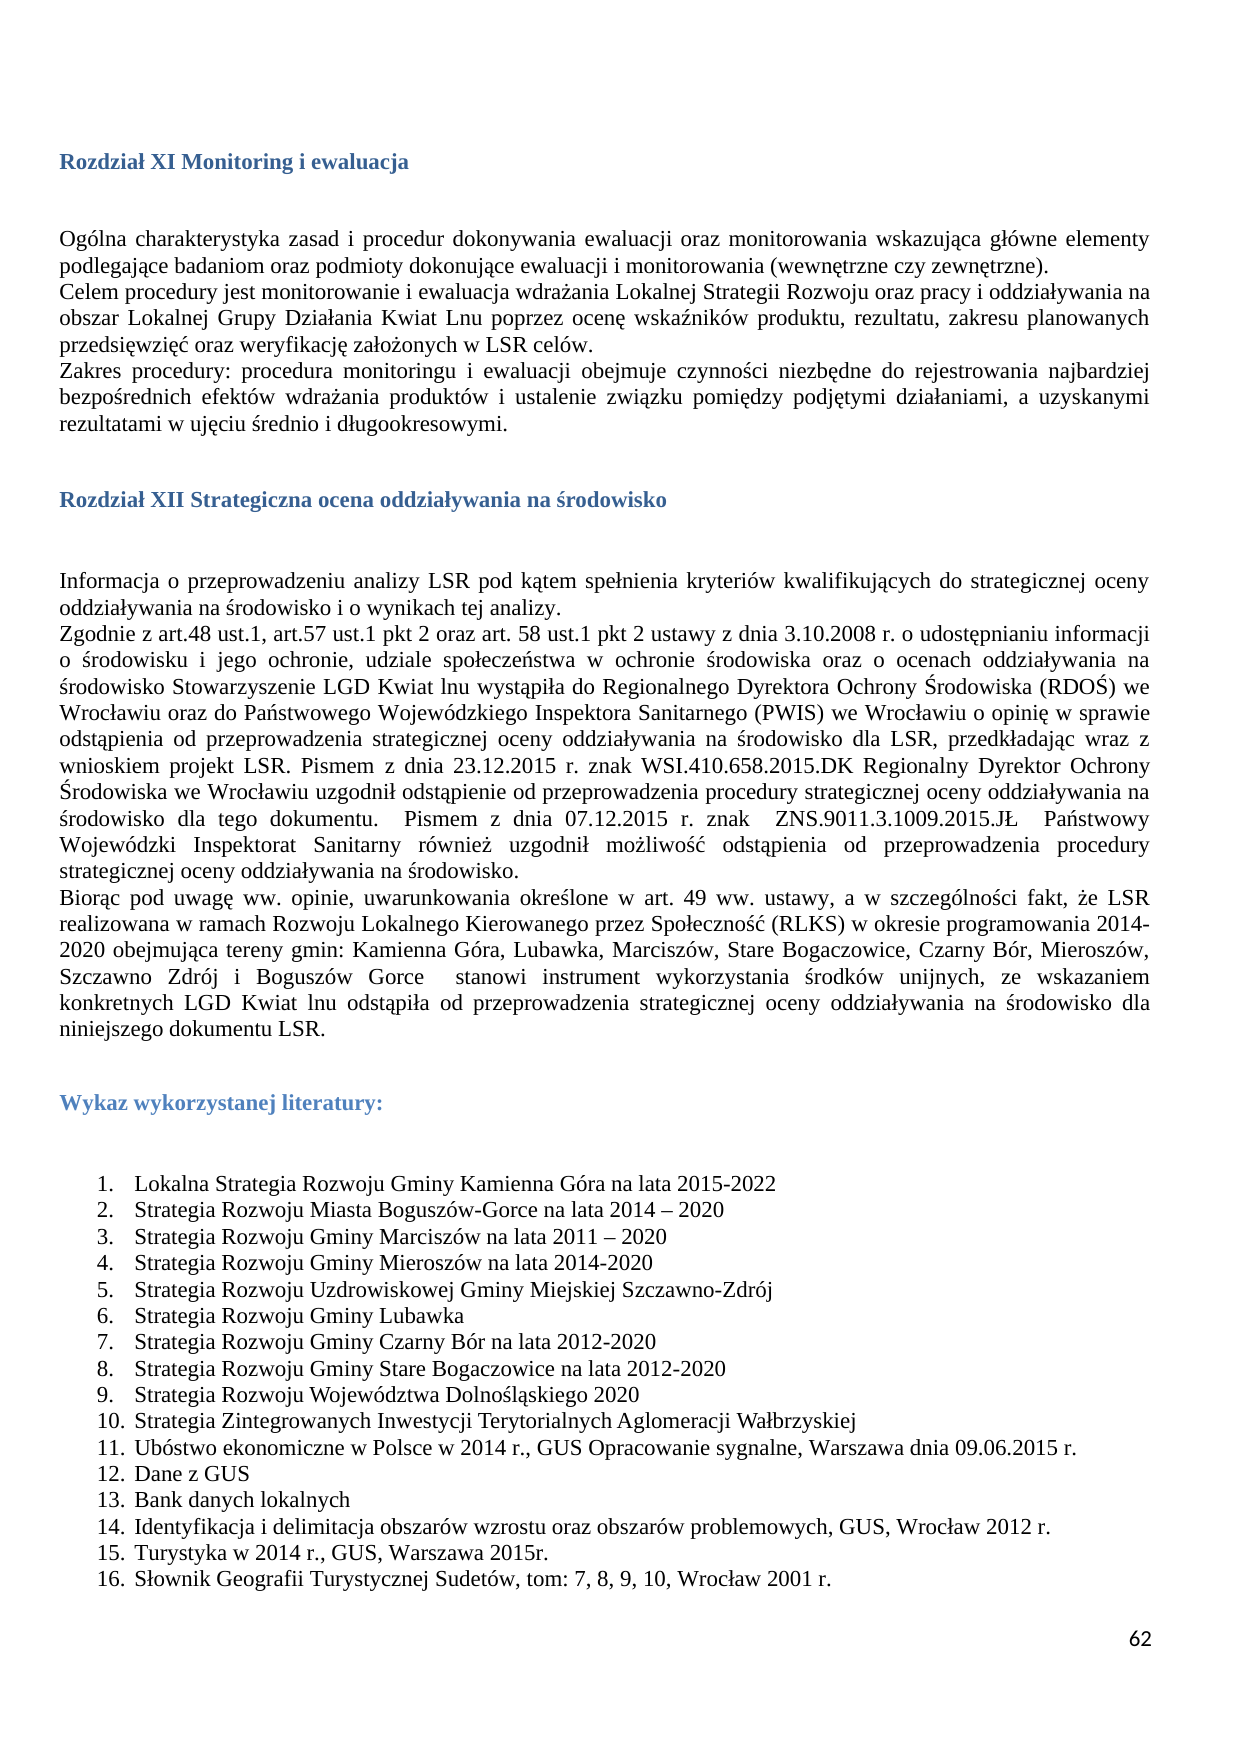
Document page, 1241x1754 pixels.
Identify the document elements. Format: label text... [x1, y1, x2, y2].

text Celem procedury jest monitorowanie i ewaluacja wdrażania Lokalnej Strategii Rozwoju oraz pracy i oddziaływania na obszar Lokalnej Grupy Działania Kwiat Lnu poprzez ocenę wskaźników produktu, rezultatu, zakresu planowanych przedsięwzięć oraz weryfikację założonych w LSR celów. [59, 278, 1152, 357]
text Biorąc pod uwagę ww. opinie, uwarunkowania określone w art. 49 ww. ustawy, a w szczególności fakt, że LSR realizowana w ramach Rozwoju Lokalnego Kierowanego przez Społeczność (RLKS) w okresie programowania 2014-2020 obejmująca tereny gmin: Kamienna Góra, Lubawka, Marciszów, Stare Bogaczowice, Czarny Bór, Mieroszów, Szczawno Zdrój i Boguszów Gorce stanowi instrument wykorzystania środków unijnych, ze wskazaniem konkretnych LGD Kwiat lnu odstąpiła od przeprowadzenia strategicznej oceny oddziaływania na środowisko dla niniejszego dokumentu LSR. [59, 884, 1152, 1042]
subtitle Rozdział XI Monitoring i ewaluacja [59, 148, 1152, 174]
text Zakres procedury: procedura monitoringu i ewaluacji obejmuje czynności niezbędne do rejestrowania najbardziej bezpośrednich efektów wdrażania produktów i ustalenie związku pomiędzy podjętymi działaniami, a uzyskanymi rezultatami w ujęciu średnio i długookresowymi. [59, 357, 1152, 436]
list Strategia Rozwoju Gminy Czarny Bór na lata 2012-2020 [97, 1328, 1152, 1355]
list Identyfikacja i delimitacja obszarów wzrostu oraz obszarów problemowych, GUS, Wrocław 2012 r. [97, 1513, 1152, 1539]
list Lokalna Strategia Rozwoju Gminy Kamienna Góra na lata 2015-2022 [97, 1170, 1152, 1197]
list Turystyka w 2014 r., GUS, Warszawa 2015r. [97, 1539, 1152, 1566]
list Strategia Rozwoju Uzdrowiskowej Gminy Miejskiej Szczawno-Zdrój [97, 1276, 1152, 1302]
list Strategia Rozwoju Gminy Marciszów na lata 2011 – 2020 [97, 1223, 1152, 1249]
text Zgodnie z art.48 ust.1, art.57 ust.1 pkt 2 oraz art. 58 ust.1 pkt 2 ustawy z dnia 3.10.2008 r. o udostępnianiu informacji o środowisku i jego ochronie, udziale społeczeństwa w ochronie środowiska oraz o ocenach oddziaływania na środowisko Stowarzyszenie LGD Kwiat lnu wystąpiła do Regionalnego Dyrektora Ochrony Środowiska (RDOŚ) we Wrocławiu oraz do Państwowego Wojewódzkiego Inspektora Sanitarnego (PWIS) we Wrocławiu o opinię w sprawie odstąpienia od przeprowadzenia strategicznej oceny oddziaływania na środowisko dla LSR, przedkładając wraz z wnioskiem projekt LSR. Pismem z dnia 23.12.2015 r. znak WSI.410.658.2015.DK Regionalny Dyrektor Ochrony Środowiska we Wrocławiu uzgodnił odstąpienie od przeprowadzenia procedury strategicznej oceny oddziaływania na środowisko dla tego dokumentu. Pismem z dnia 07.12.2015 r. znak ZNS.9011.3.1009.2015.JŁ Państwowy Wojewódzki Inspektorat Sanitarny również uzgodnił możliwość odstąpienia od przeprowadzenia procedury strategicznej oceny oddziaływania na środowisko. [59, 620, 1152, 778]
list Strategia Rozwoju Miasta Boguszów-Gorce na lata 2014 – 2020 [97, 1197, 1152, 1223]
list Strategia Rozwoju Województwa Dolnośląskiego 2020 [97, 1381, 1152, 1407]
list Dane z GUS [97, 1460, 1152, 1486]
list Ubóstwo ekonomiczne w Polsce w 2014 r., GUS Opracowanie sygnalne, Warszawa dnia 09.06.2015 r. [97, 1434, 1152, 1460]
text Ogólna charakterystyka zasad i procedur dokonywania ewaluacji oraz monitorowania wskazująca główne elementy podlegające badaniom oraz podmioty dokonujące ewaluacji i monitorowania (wewnętrzne czy zewnętrzne). [59, 225, 1152, 278]
subtitle Wykaz wykorzystanej literatury: [59, 1089, 1152, 1115]
list Strategia Zintegrowanych Inwestycji Terytorialnych Aglomeracji Wałbrzyskiej [97, 1407, 1152, 1434]
subtitle Rozdział XII Strategiczna ocena oddziaływania na środowisko [59, 486, 1152, 512]
list Strategia Rozwoju Gminy Stare Bogaczowice na lata 2012-2020 [97, 1355, 1152, 1381]
list Słownik Geografii Turystycznej Sudetów, tom: 7, 8, 9, 10, Wrocław 2001 r. [97, 1566, 1152, 1592]
list Strategia Rozwoju Gminy Mieroszów na lata 2014-2020 [97, 1249, 1152, 1276]
list Bank danych lokalnych [97, 1486, 1152, 1513]
text Informacja o przeprowadzeniu analizy LSR pod kątem spełnienia kryteriów kwalifikujących do strategicznej oceny oddziaływania na środowisko i o wynikach tej analizy. [59, 567, 1152, 620]
list Strategia Rozwoju Gminy Lubawka [97, 1302, 1152, 1328]
